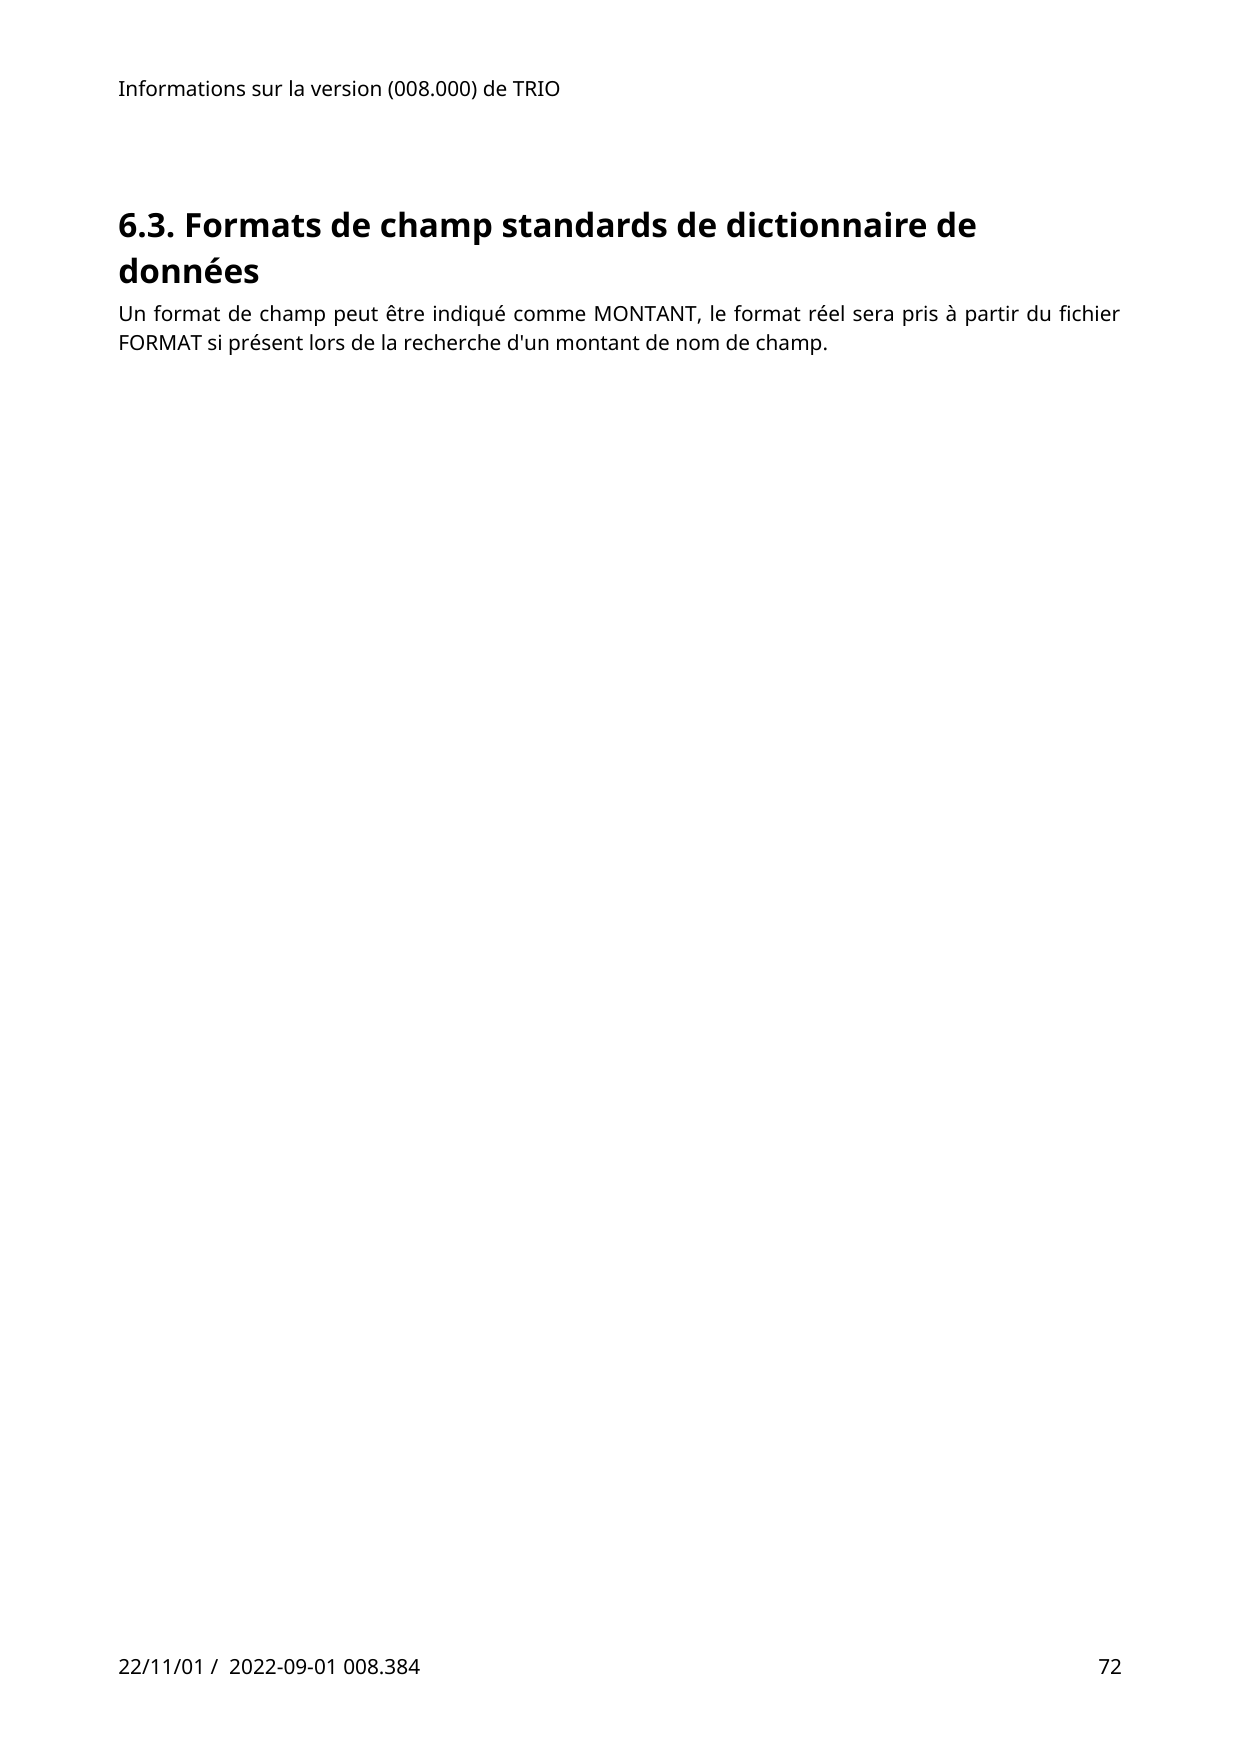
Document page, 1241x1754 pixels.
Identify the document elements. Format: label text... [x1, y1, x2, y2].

subtitle 6.3. Formats de champ standards de dictionnaire de données [118, 202, 1122, 293]
text Un format de champ peut être indiqué comme MONTANT, le format réel sera pris à partir du fichier FORMAT si présent lors de la recherche d'un montant de nom de champ. [118, 299, 1122, 356]
